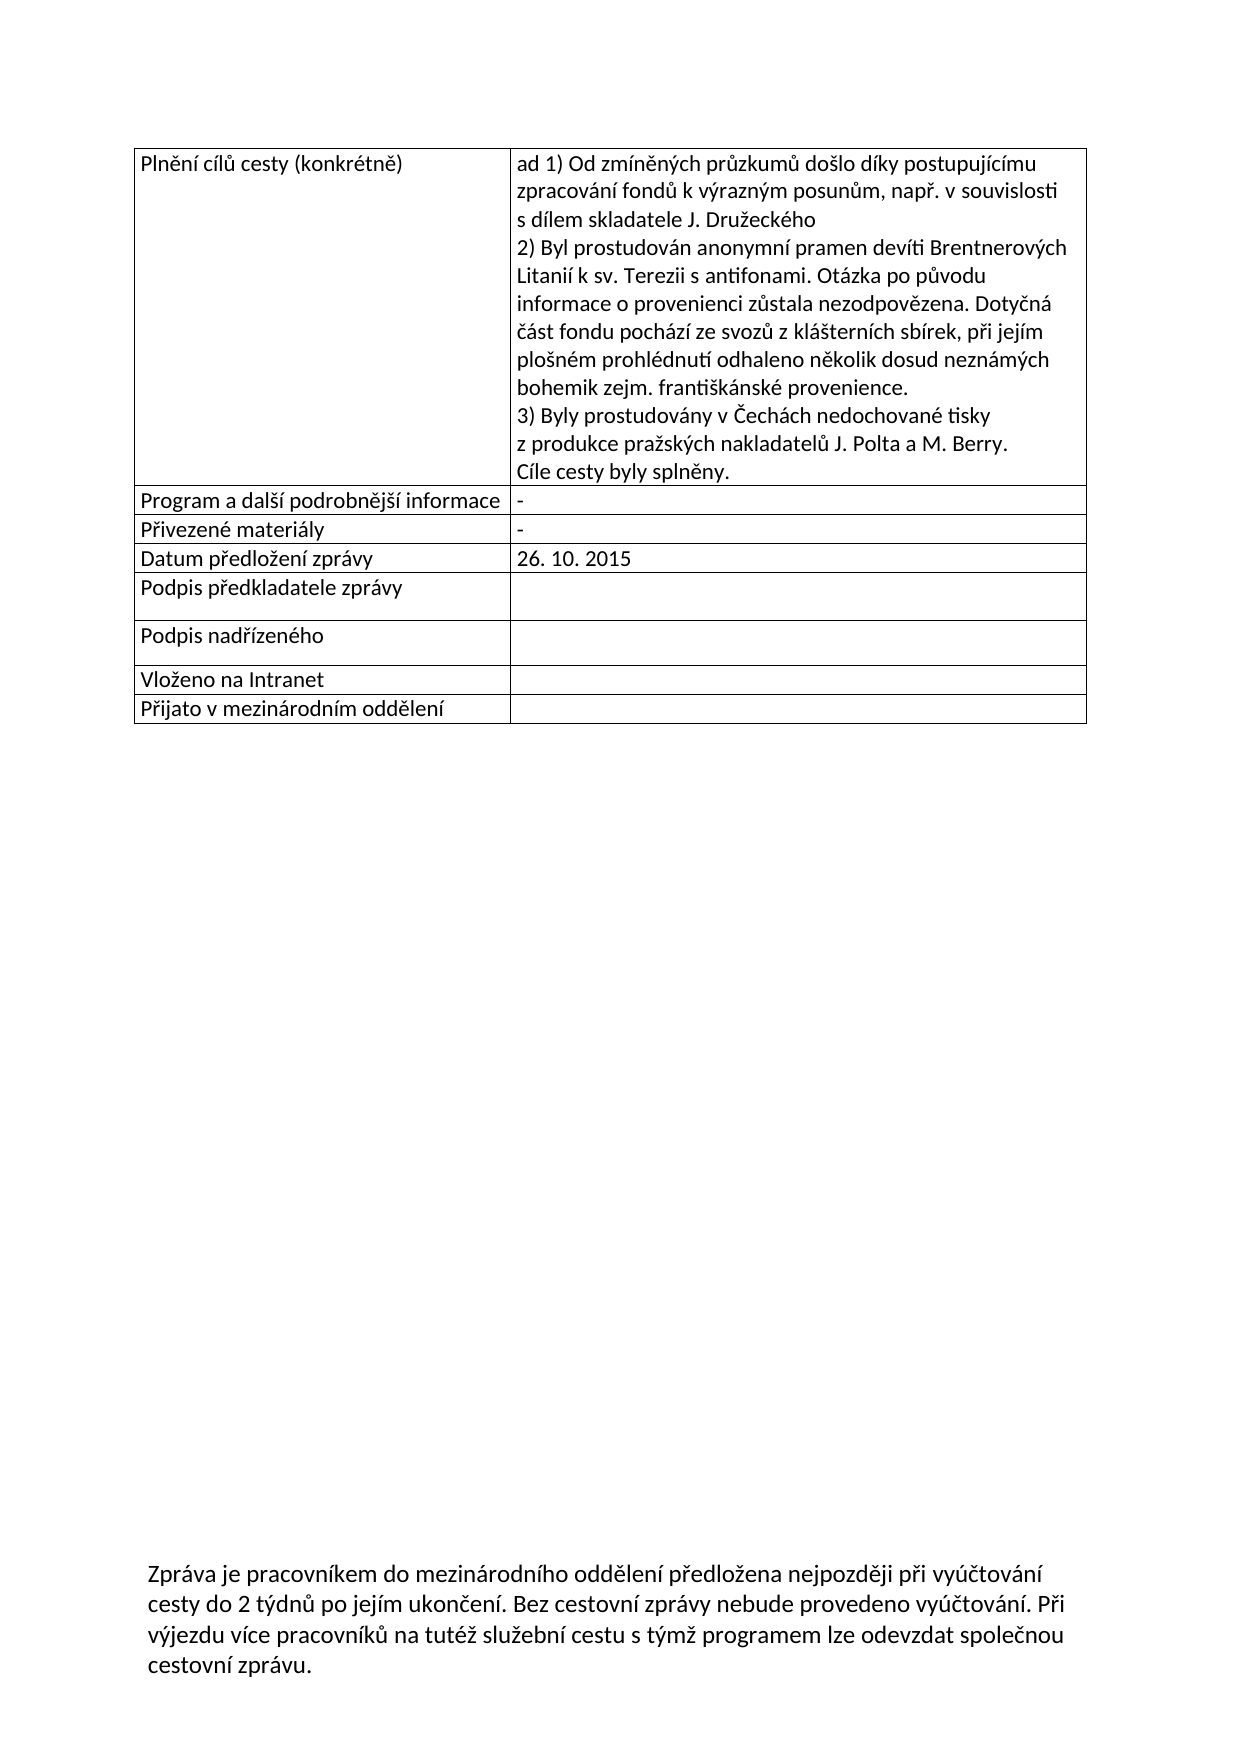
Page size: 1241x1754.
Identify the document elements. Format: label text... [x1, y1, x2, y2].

table_cell Přijato v mezinárodním oddělení [135, 695, 510, 723]
table_cell - [511, 515, 1086, 543]
table_cell Plnění cílů cesty (konkrétně) [135, 149, 510, 485]
table_cell Podpis předkladatele zprávy [135, 573, 510, 620]
table_cell Vloženo na Intranet [135, 666, 510, 693]
table_cell [511, 695, 1086, 723]
table_cell [511, 573, 1086, 620]
table_cell Datum předložení zprávy [135, 544, 510, 572]
table_cell 26. 10. 2015 [511, 544, 1086, 572]
table_cell [511, 666, 1086, 693]
table_cell Podpis nadřízeného [135, 621, 510, 664]
table_cell ad 1) Od zmíněných průzkumů došlo díky postupujícímu zpracování fondů k výrazným posunům, např. v souvislosti s dílem skladatele J. Družeckého 2) Byl prostudován anonymní pramen devíti Brentnerových Litanií k sv. Terezii s antifonami. Otázka po původu informace o provenienci zůstala nezodpovězena. Dotyčná část fondu pochází ze svozů z klášterních sbírek, při jejím plošném prohlédnutí odhaleno několik dosud neznámých bohemik zejm. františkánské provenience. 3) Byly prostudovány v Čechách nedochované tisky z produkce pražských nakladatelů J. Polta a M. Berry. Cíle cesty byly splněny. [511, 149, 1086, 485]
table_cell Přivezené materiály [135, 515, 510, 543]
table_cell Program a další podrobnější informace [135, 486, 510, 514]
table_cell - [511, 486, 1086, 514]
table_cell [511, 621, 1086, 664]
